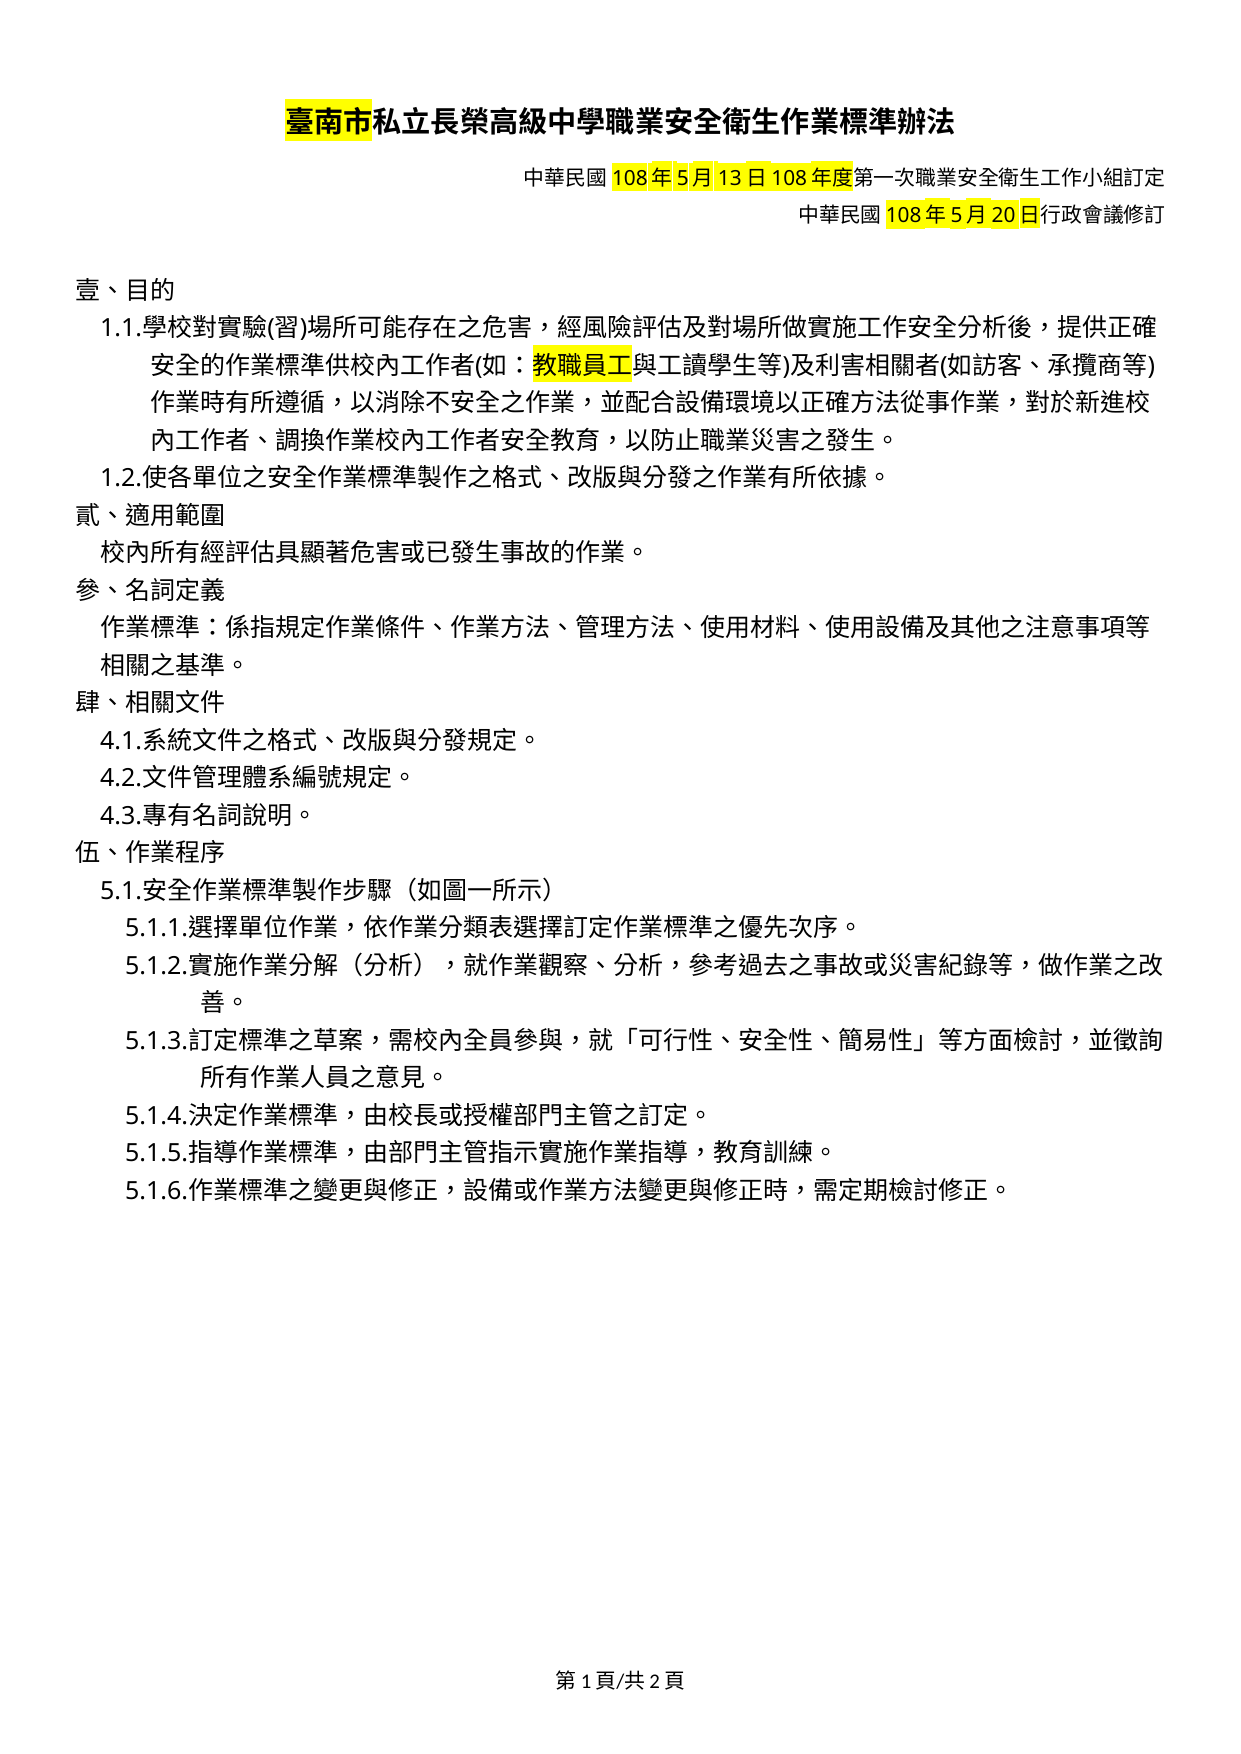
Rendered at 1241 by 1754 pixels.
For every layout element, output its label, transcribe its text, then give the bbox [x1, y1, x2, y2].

text 臺南市私立長榮高級中學職業安全衛生作業標準辦法 [75, 82, 1165, 157]
text 作業標準：係指規定作業條件、作業方法、管理方法、使用材料、使用設備及其他之注意事項等相關之基準。 [100, 607, 1165, 682]
text 壹、目的 [75, 270, 1165, 307]
text 5.1.4.決定作業標準，由校長或授權部門主管之訂定。 [125, 1095, 1165, 1132]
text 1.2.使各單位之安全作業標準製作之格式、改版與分發之作業有所依據。 [100, 457, 1165, 495]
text 5.1.6.作業標準之變更與修正，設備或作業方法變更與修正時，需定期檢討修正。 [125, 1170, 1165, 1207]
text 中華民國 108年5月13日 108年度第一次職業安全衛生工作小組訂定 [75, 157, 1165, 195]
text 中華民國108年5月20日行政會議修訂 [75, 195, 1165, 232]
text 伍、作業程序 [75, 832, 1165, 870]
text 5.1.3.訂定標準之草案，需校內全員參與，就「可行性、安全性、簡易性」等方面檢討，並徵詢所有作業人員之意見。 [125, 1020, 1165, 1095]
text 肆、相關文件 [75, 682, 1165, 720]
text 1.1.學校對實驗(習)場所可能存在之危害，經風險評估及對場所做實施工作安全分析後，提供正確安全的作業標準供校內工作者(如：教職員工與工讀學生等)及利害相關者(如訪客、承攬商等)作業時有所遵循，以消除不安全之作業，並配合設備環境以正確方法從事作業，對於新進校內工作者、調換作業校內工作者安全教育，以防止職業災害之發生。 [100, 307, 1165, 457]
text 貳、適用範圍 [75, 495, 1165, 532]
text 5.1.2.實施作業分解（分析），就作業觀察、分析，參考過去之事故或災害紀錄等，做作業之改善。 [125, 945, 1165, 1020]
text 5.1.安全作業標準製作步驟（如圖一所示） [100, 870, 1165, 907]
text 5.1.5.指導作業標準，由部門主管指示實施作業指導，教育訓練。 [125, 1132, 1165, 1170]
text 校內所有經評估具顯著危害或已發生事故的作業。 [100, 532, 1165, 570]
text 參、名詞定義 [75, 570, 1165, 607]
text 4.2.文件管理體系編號規定。 [100, 757, 1165, 795]
text 4.3.專有名詞說明。 [100, 795, 1165, 832]
text 5.1.1.選擇單位作業，依作業分類表選擇訂定作業標準之優先次序。 [125, 907, 1165, 945]
text 4.1.系統文件之格式、改版與分發規定。 [100, 720, 1165, 757]
